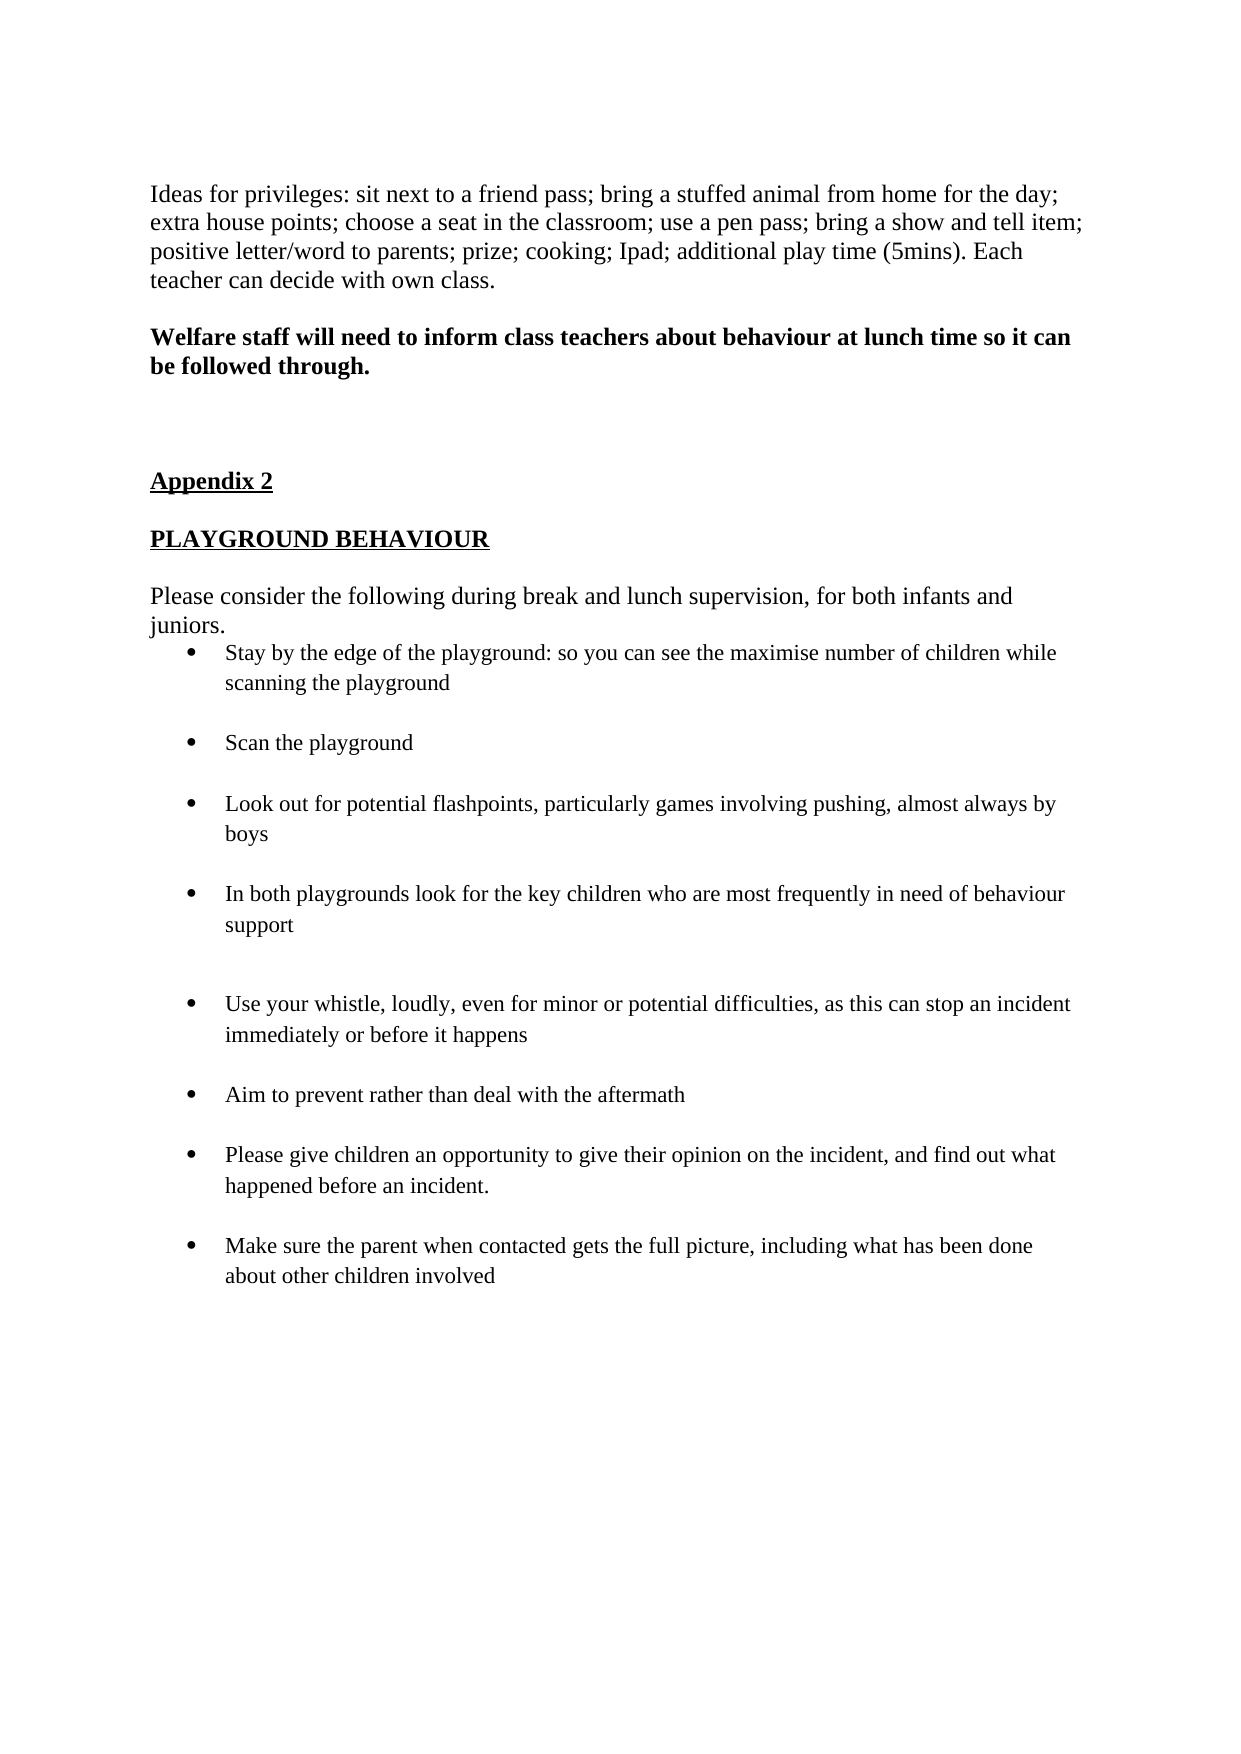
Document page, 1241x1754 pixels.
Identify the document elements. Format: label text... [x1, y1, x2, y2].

list Aim to prevent rather than deal with the aftermath [187, 1081, 1090, 1107]
text Please consider the following during break and lunch supervision, for both infants and juniors. [150, 581, 1090, 639]
list Look out for potential flashpoints, particularly games involving pushing, almost always by boys [187, 790, 1090, 846]
list Use your whistle, loudly, even for minor or potential difficulties, as this can stop an incident immediately or before it happens [187, 990, 1090, 1047]
text PLAYGROUND BEHAVIOUR [150, 524, 1090, 552]
list In both playgrounds look for the key children who are most frequently in need of behaviour support [187, 880, 1090, 937]
text Ideas for privileges: sit next to a friend pass; bring a stuffed animal from home for the day; extra house points; choose a seat in the classroom; use a pen pass; bring a show and tell item; positive letter/word to parents; prize; cooking; Ipad; additional play time (5mins). Each teacher can decide with own class. [150, 179, 1090, 294]
list Scan the playground [187, 729, 1090, 756]
text Appendix 2 [150, 466, 1090, 495]
list Make sure the parent when contacted gets the full picture, including what has been done about other children involved [187, 1232, 1090, 1289]
list Stay by the edge of the playground: so you can see the maximise number of children while scanning the playground [187, 639, 1090, 695]
list Please give children an opportunity to give their opinion on the incident, and find out what happened before an incident. [187, 1141, 1090, 1198]
text Welfare staff will need to inform class teachers about behaviour at lunch time so it can be followed through. [150, 322, 1090, 380]
